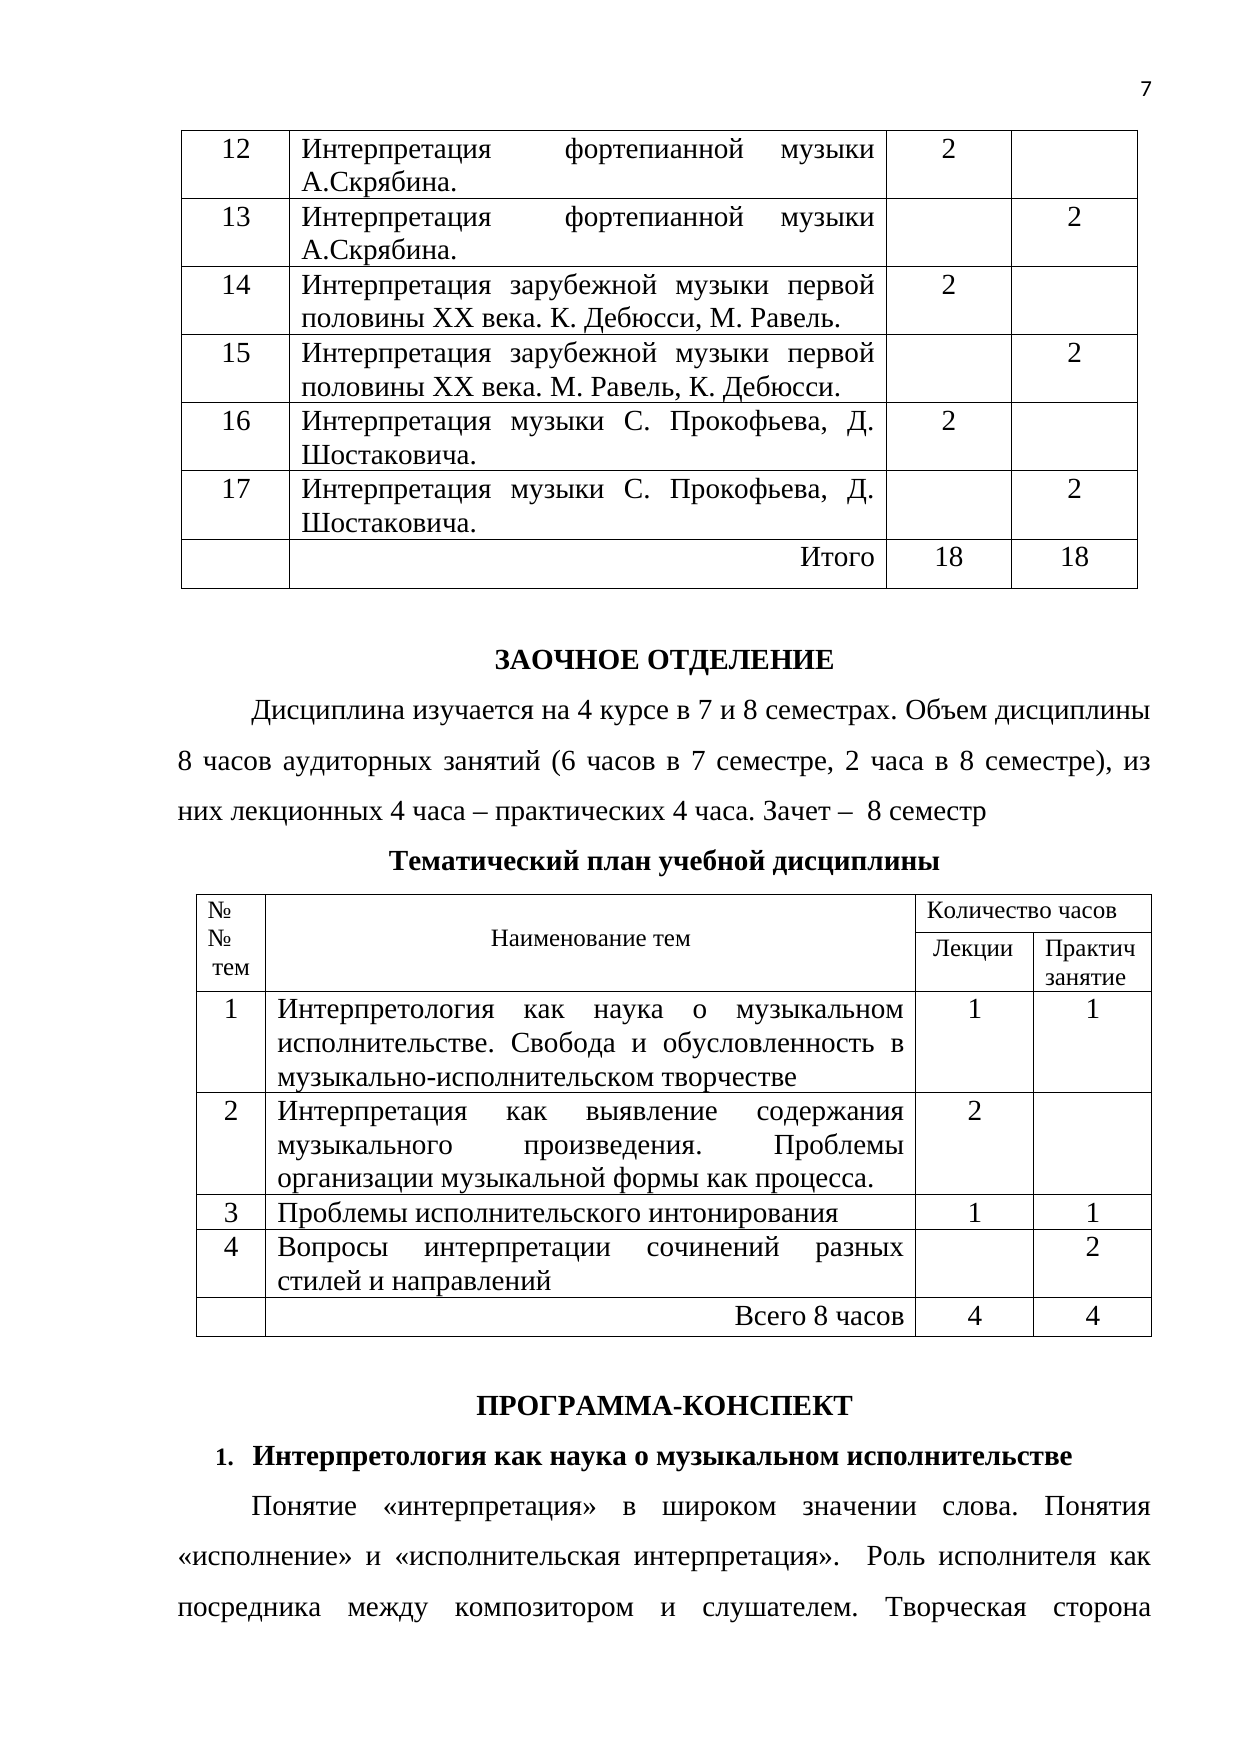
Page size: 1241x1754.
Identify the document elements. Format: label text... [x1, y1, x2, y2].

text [177, 1488, 1152, 1622]
subtitle Дисциплина изучается на 4 курсе в 7 и 8 семестрах. Объем дисциплины 8 часов аудиторных занятий (6 часов в 7 семестре, 2 часа в 8 семестре), из них лекционных 4 часа – практических 4 часа. Зачет – 8 семестр [177, 692, 1152, 827]
table_cell [1012, 403, 1137, 470]
table_cell Интерпретация музыки С. Прокофьева, Д. Шостаковича. [290, 471, 886, 538]
table_cell 2 [887, 267, 1011, 334]
table_cell 4 [197, 1230, 265, 1297]
subtitle ПРОГРАММА-КОНСПЕКТ [177, 1388, 1152, 1421]
table_cell 1 [1034, 1195, 1151, 1228]
table_cell Вопросы интерпретации сочинений разных стилей и направлений [266, 1230, 915, 1297]
table_header №№ тем [197, 895, 265, 991]
table_cell Интерпретация зарубежной музыки первой половины ХХ века. К. Дебюсси, М. Равель. [290, 267, 886, 334]
table_cell 2 [916, 1093, 1033, 1194]
table_cell Всего 8 часов [266, 1298, 915, 1336]
table_cell 2 [887, 131, 1011, 198]
table_cell Интерпретация фортепианной музыки А.Скрябина. [290, 199, 886, 266]
table_cell Интерпретация зарубежной музыки первой половины ХХ века. М. Равель, К. Дебюсси. [290, 335, 886, 402]
text ЗАОЧНОЕ ОТДЕЛЕНИЕ [177, 642, 1152, 676]
table_cell 1 [916, 992, 1033, 1092]
table_cell 18 [887, 540, 1011, 588]
table_cell [182, 540, 289, 588]
table_cell 1 [197, 992, 265, 1092]
table_cell 1 [1034, 992, 1151, 1092]
table_header Наименование тем [266, 895, 915, 991]
table_cell Интерпретация фортепианной музыки А.Скрябина. [290, 131, 886, 198]
table_cell 2 [1012, 199, 1137, 266]
table_cell Практичзанятие [1034, 933, 1151, 991]
table_cell 2 [1034, 1230, 1151, 1297]
table_cell Итого [290, 540, 886, 588]
table_cell 4 [1034, 1298, 1151, 1336]
table_cell 4 [916, 1298, 1033, 1336]
table_cell 12 [182, 131, 289, 198]
table_cell 15 [182, 335, 289, 402]
list Интерпретология как наука о музыкальном исполнительстве [215, 1438, 1152, 1471]
table_cell 2 [887, 403, 1011, 470]
table_cell 13 [182, 199, 289, 266]
table_cell [1012, 267, 1137, 334]
table_cell 2 [197, 1093, 265, 1194]
table_cell 17 [182, 471, 289, 538]
table_cell [1012, 131, 1137, 198]
table_cell [1034, 1093, 1151, 1194]
table_cell Интерпретация как выявление содержания музыкального произведения. Проблемы организации музыкальной формы как процесса. [266, 1093, 915, 1194]
table_cell Интерпретология как наука о музыкальном исполнительстве. Свобода и обусловленность в музыкально-исполнительском творчестве [266, 992, 915, 1092]
table_cell [197, 1298, 265, 1336]
table_cell 18 [1012, 540, 1137, 588]
table_cell [887, 335, 1011, 402]
text Тематический план учебной дисциплины [177, 843, 1152, 877]
table_cell [916, 1230, 1033, 1297]
table_cell 2 [1012, 335, 1137, 402]
table_cell [887, 199, 1011, 266]
table_cell Лекции [916, 933, 1033, 991]
table_cell Интерпретация музыки С. Прокофьева, Д. Шостаковича. [290, 403, 886, 470]
table_cell 14 [182, 267, 289, 334]
table_cell [887, 471, 1011, 538]
table_cell 3 [197, 1195, 265, 1228]
table_cell Проблемы исполнительского интонирования [266, 1195, 915, 1228]
table_cell 16 [182, 403, 289, 470]
table_cell 1 [916, 1195, 1033, 1228]
table_header Количество часов [916, 895, 1151, 932]
table_cell 2 [1012, 471, 1137, 538]
